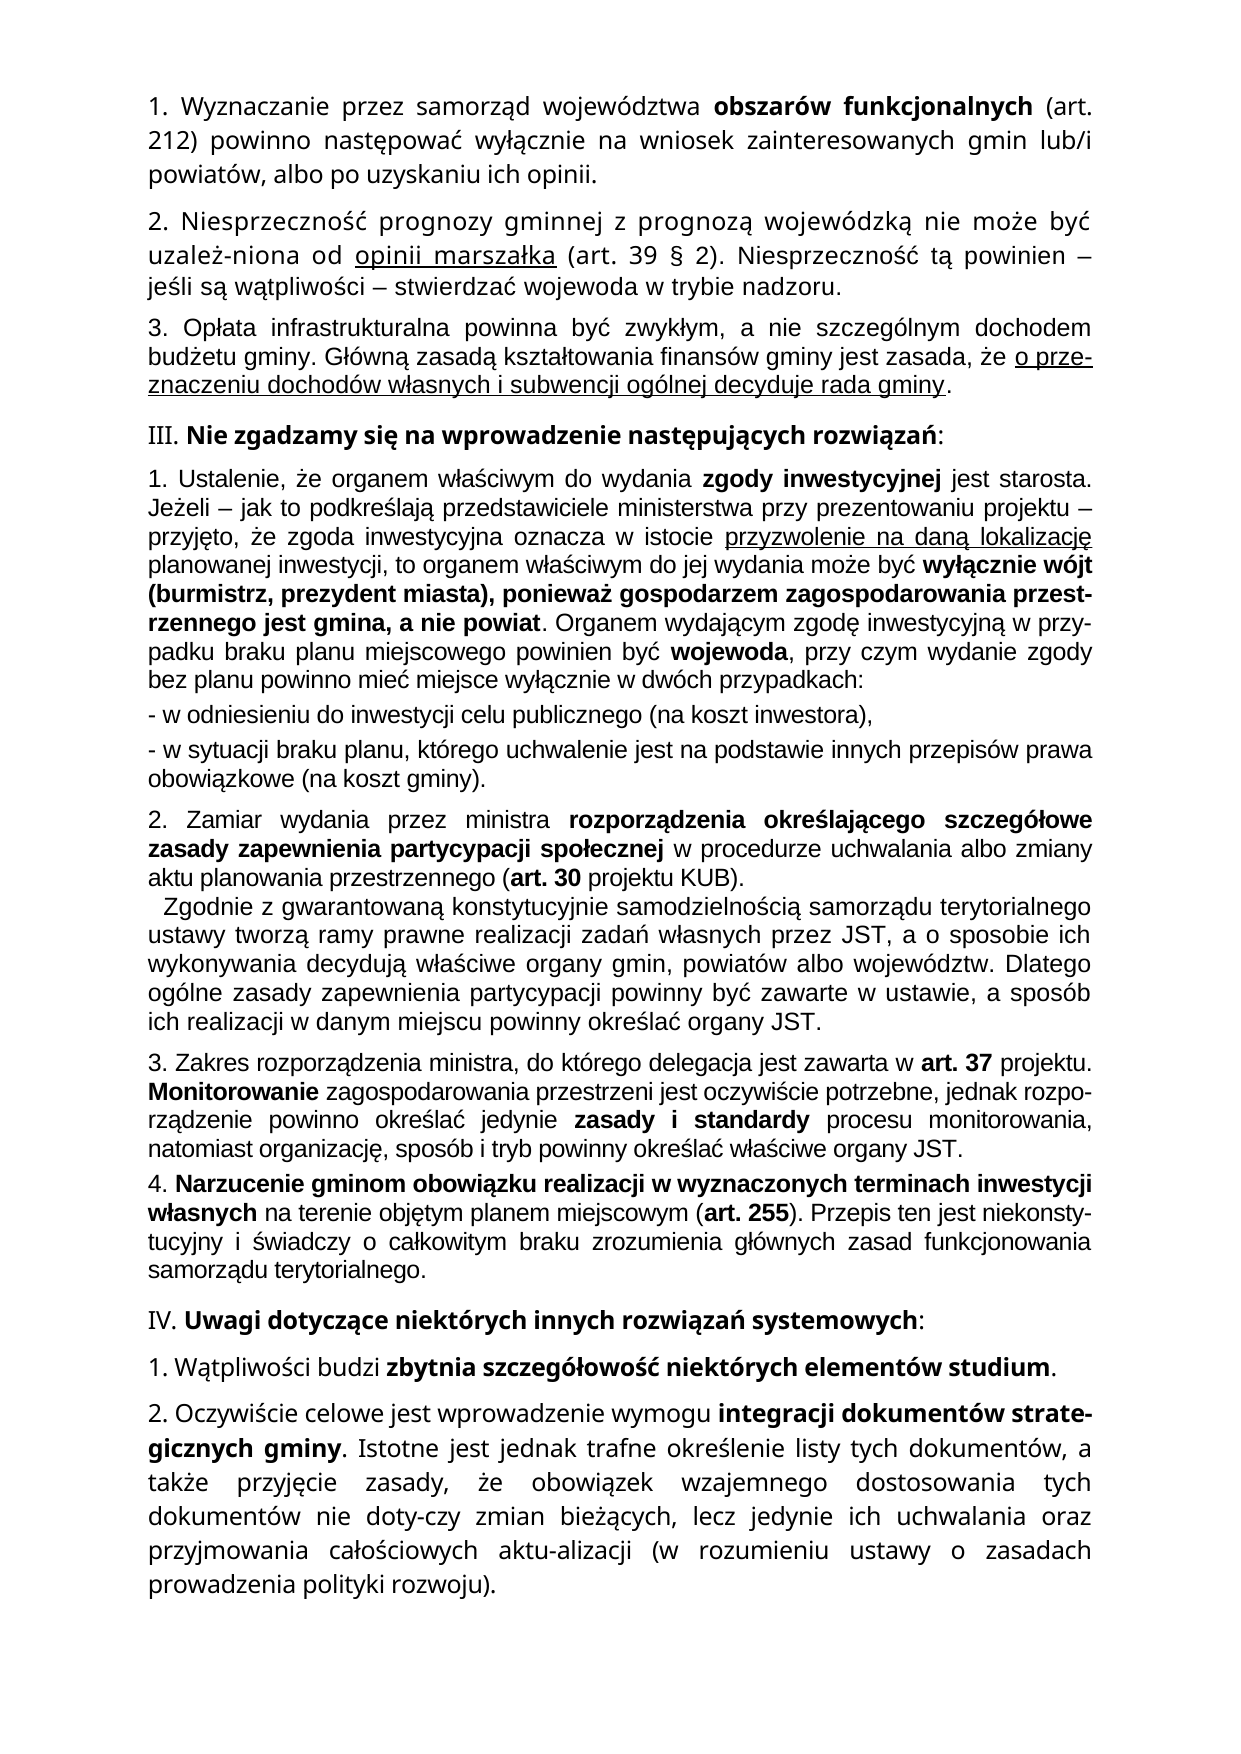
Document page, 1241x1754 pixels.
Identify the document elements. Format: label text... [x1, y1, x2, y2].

text 2. Zamiar wydania przez ministra rozporządzenia określającego szczegółowe zasady zapewnienia partycypacji społecznej w procedurze uchwalania albo zmiany aktu planowania przestrzennego (art. 30 projektu KUB). [148, 806, 1092, 892]
text - w sytuacji braku planu, którego uchwalenie jest na podstawie innych przepisów prawa obowiązkowe (na koszt gminy). [148, 736, 1092, 793]
text 2. Oczywiście celowe jest wprowadzenie wymogu integracji dokumentów strate-gicznych gminy. Istotne jest jednak trafne określenie listy tych dokumentów, a także przyjęcie zasady, że obowiązek wzajemnego dostosowania tych dokumentów nie doty-czy zmian bieżących, lecz jedynie ich uchwalania oraz przyjmowania całościowych aktu-alizacji (w rozumieniu ustawy o zasadach prowadzenia polityki rozwoju). [148, 1396, 1092, 1601]
text 1. Wątpliwości budzi zbytnia szczegółowość niektórych elementów studium. [148, 1349, 1092, 1384]
text - w odniesieniu do inwestycji celu publicznego (na koszt inwestora), [148, 701, 1092, 729]
text 3. Zakres rozporządzenia ministra, do którego delegacja jest zawarta w art. 37 projektu. Monitorowanie zagospodarowania przestrzeni jest oczywiście potrzebne, jednak rozpo-rządzenie powinno określać jedynie zasady i standardy procesu monitorowania, natomiast organizację, sposób i tryb powinny określać właściwe organy JST. [148, 1048, 1092, 1163]
text 2. Niesprzeczność prognozy gminnej z prognozą wojewódzką nie może być uzależ-niona od opinii marszałka (art. 39 § 2). Niesprzeczność tą powinien – jeśli są wątpliwości – stwierdzać wojewoda w trybie nadzoru. [148, 203, 1092, 300]
text Zgodnie z gwarantowaną konstytucyjnie samodzielnością samorządu terytorialnego ustawy tworzą ramy prawne realizacji zadań własnych przez JST, a o sposobie ich wykonywania decydują właściwe organy gmin, powiatów albo województw. Dlatego ogólne zasady zapewnienia partycypacji powinny być zawarte w ustawie, a sposób ich realizacji w danym miejscu powinny określać organy JST. [148, 892, 1092, 1036]
text 1. Wyznaczanie przez samorząd województwa obszarów funkcjonalnych (art. 212) powinno następować wyłącznie na wniosek zainteresowanych gmin lub/i powiatów, albo po uzyskaniu ich opinii. [148, 89, 1092, 191]
text 4. Narzucenie gminom obowiązku realizacji w wyznaczonych terminach inwestycji własnych na terenie objętym planem miejscowym (art. 255). Przepis ten jest niekonsty-tucyjny i świadczy o całkowitym braku zrozumienia głównych zasad funkcjonowania samorządu terytorialnego. [148, 1169, 1092, 1284]
text III. Nie zgadzamy się na wprowadzenie następujących rozwiązań: [148, 418, 1092, 452]
text 1. Ustalenie, że organem właściwym do wydania zgody inwestycyjnej jest starosta. Jeżeli – jak to podkreślają przedstawiciele ministerstwa przy prezentowaniu projektu – przyjęto, że zgoda inwestycyjna oznacza w istocie przyzwolenie na daną lokalizację planowanej inwestycji, to organem właściwym do jej wydania może być wyłącznie wójt (burmistrz, prezydent miasta), ponieważ gospodarzem zagospodarowania przest-rzennego jest gmina, a nie powiat. Organem wydającym zgodę inwestycyjną w przy-padku braku planu miejscowego powinien być wojewoda, przy czym wydanie zgody bez planu powinno mieć miejsce wyłącznie w dwóch przypadkach: [148, 464, 1092, 694]
text IV. Uwagi dotyczące niektórych innych rozwiązań systemowych: [148, 1303, 1092, 1337]
text 3. Opłata infrastrukturalna powinna być zwykłym, a nie szczególnym dochodem budżetu gminy. Główną zasadą kształtowania finansów gminy jest zasada, że o prze-znaczeniu dochodów własnych i subwencji ogólnej decyduje rada gminy. [148, 313, 1092, 399]
